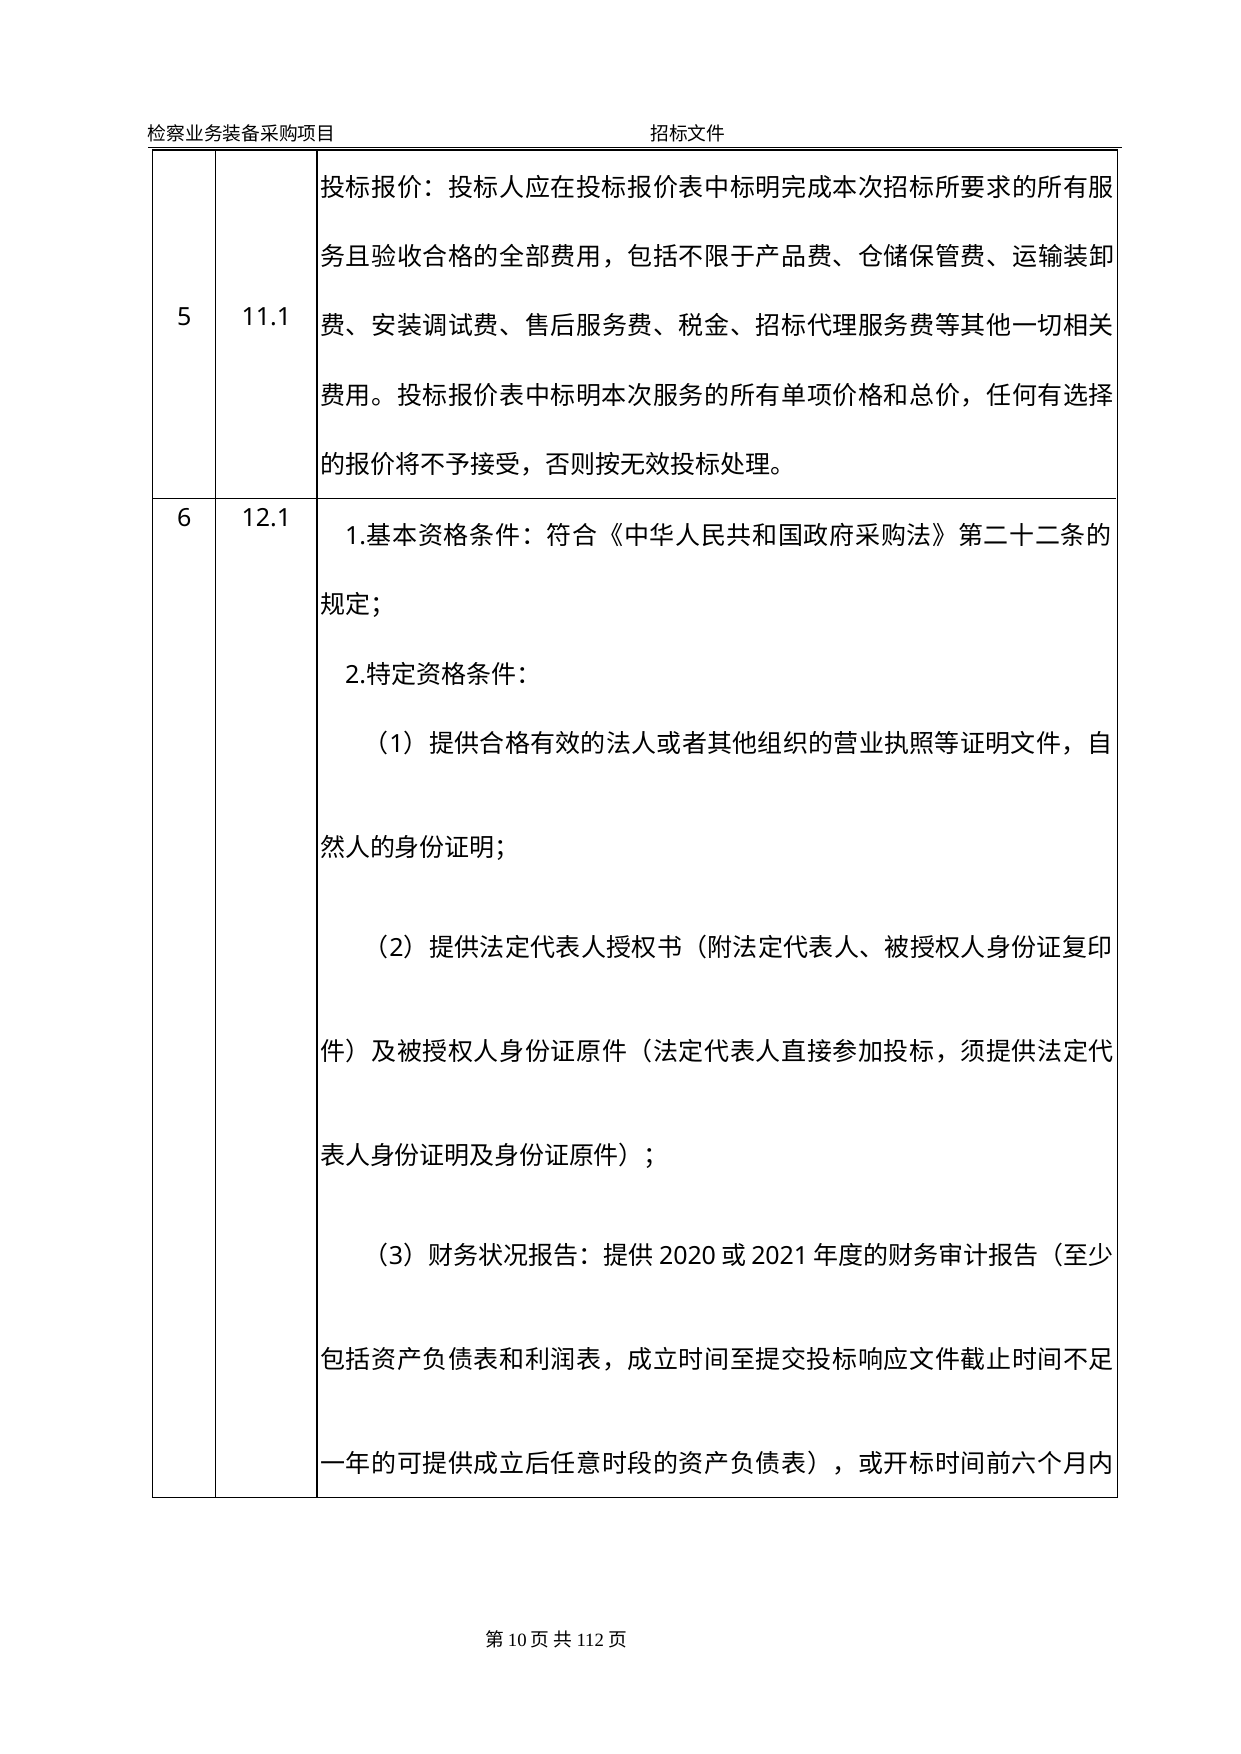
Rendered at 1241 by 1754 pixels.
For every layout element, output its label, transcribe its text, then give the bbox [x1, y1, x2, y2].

table_cell 12.1 [216, 499, 316, 1497]
table_cell 6 [153, 499, 215, 1497]
table_cell 投标报价：投标人应在投标报价表中标明完成本次招标所要求的所有服务且验收合格的全部费用，包括不限于产品费、仓储保管费、运输装卸费、安装调试费、售后服务费、税金、招标代理服务费等其他一切相关费用。投标报价表中标明本次服务的所有单项价格和总价，任何有选择的报价将不予接受，否则按无效投标处理。 [318, 151, 1117, 497]
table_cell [318, 498, 1117, 1497]
table_cell 11.1 [216, 151, 316, 497]
table_cell 5 [153, 151, 215, 497]
